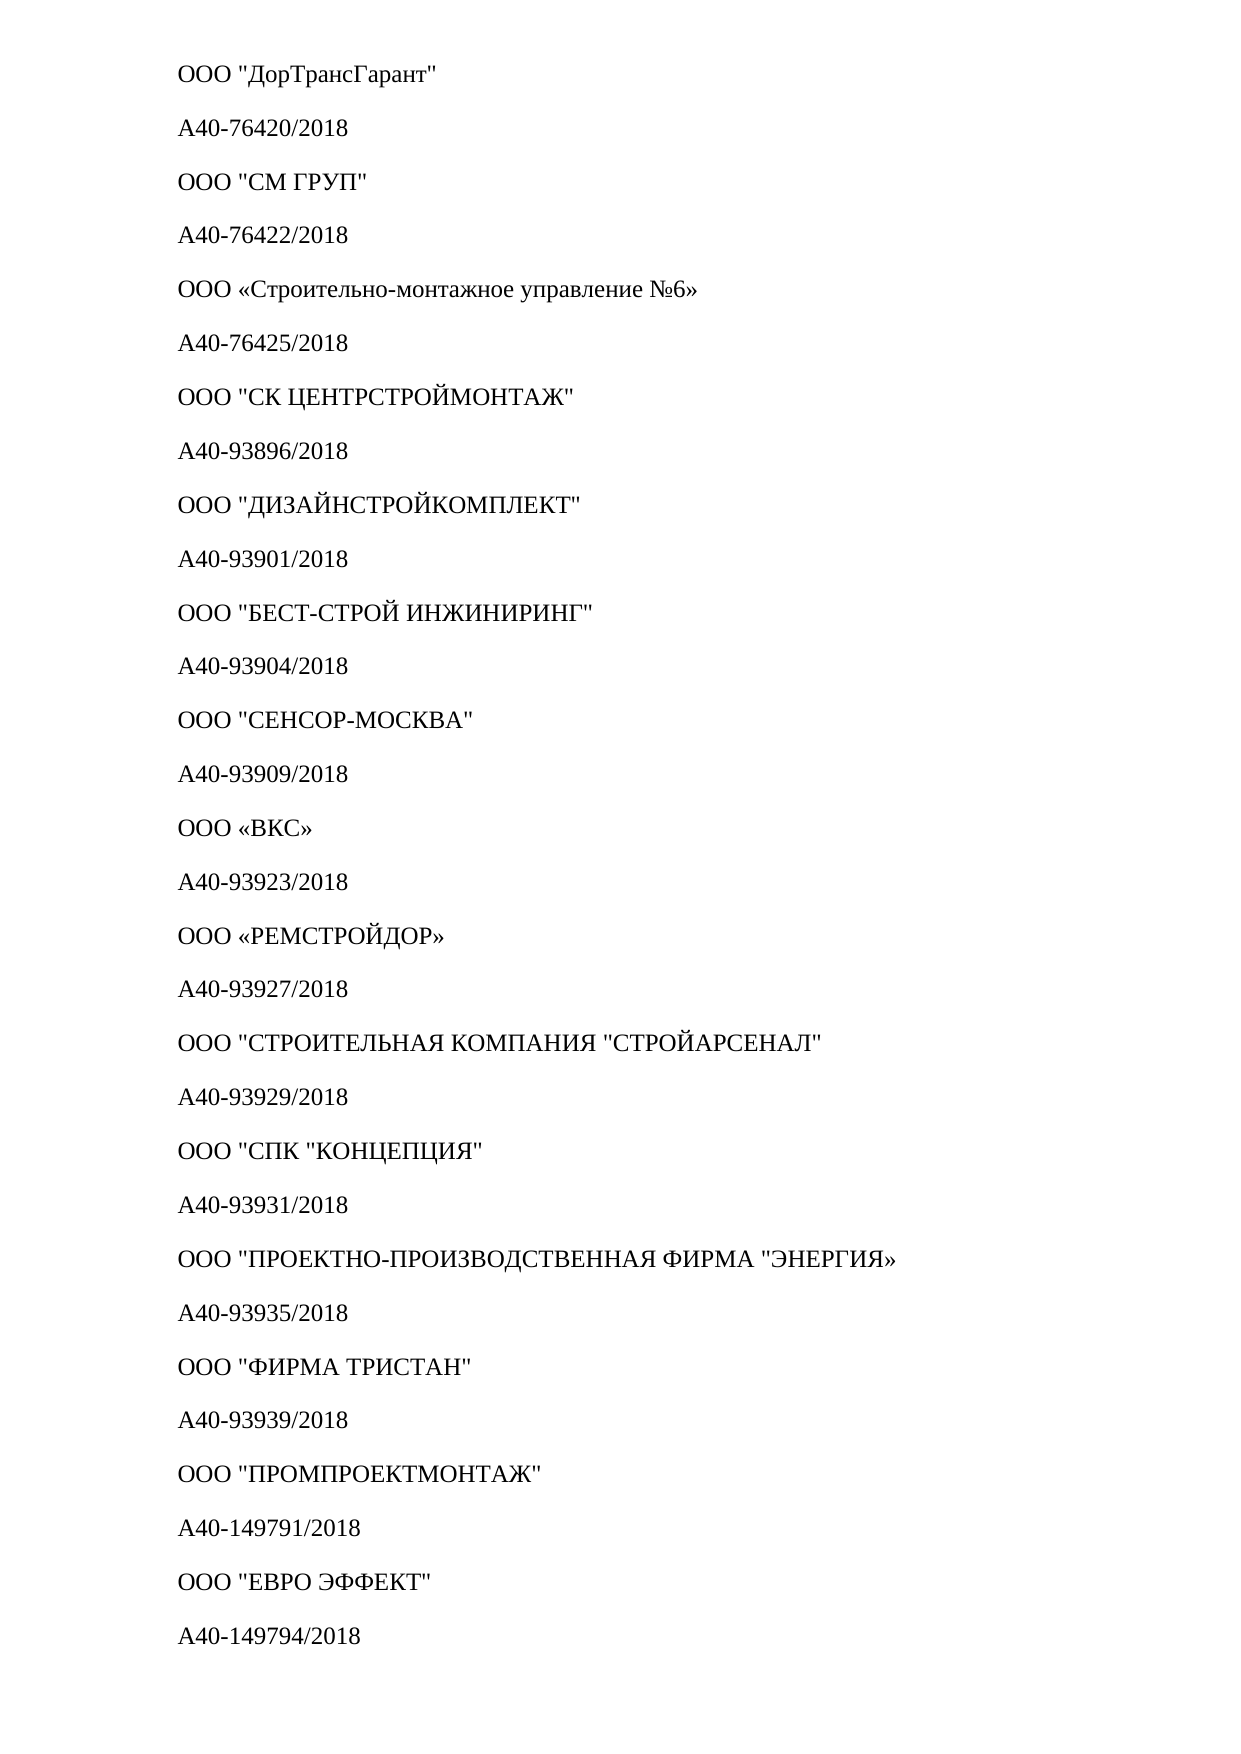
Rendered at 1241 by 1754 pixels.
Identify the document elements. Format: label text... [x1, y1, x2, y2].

text ООО "ДИЗАЙНСТРОЙКОМПЛЕКТ" [177, 490, 1152, 519]
text ООО "ДорТрансГарант" [177, 59, 1152, 88]
text ООО "ФИРМА ТРИСТАН" [177, 1352, 1152, 1380]
text А40-149794/2018 [177, 1621, 1152, 1649]
text ООО "СПК "КОНЦЕПЦИЯ" [177, 1136, 1152, 1165]
text ООО "СЕНСОР-МОСКВА" [177, 705, 1152, 734]
text ООО "СМ ГРУП" [177, 167, 1152, 196]
text ООО «ВКС» [177, 813, 1152, 842]
text А40-76420/2018 [177, 113, 1152, 142]
text ООО «РЕМСТРОЙДОР» [177, 921, 1152, 949]
text А40-93939/2018 [177, 1405, 1152, 1434]
text А40-149791/2018 [177, 1513, 1152, 1542]
text А40-76425/2018 [177, 328, 1152, 357]
text А40-93931/2018 [177, 1190, 1152, 1219]
text А40-93904/2018 [177, 651, 1152, 680]
text ООО "СТРОИТЕЛЬНАЯ КОМПАНИЯ "СТРОЙАРСЕНАЛ" [177, 1028, 1152, 1057]
text ООО «Строительно-монтажное управление №6» [177, 274, 1152, 303]
text А40-93901/2018 [177, 544, 1152, 572]
text ООО "СК ЦЕНТРСТРОЙМОНТАЖ" [177, 382, 1152, 411]
text А40-93929/2018 [177, 1082, 1152, 1111]
text А40-76422/2018 [177, 221, 1152, 249]
text ООО "ПРОМПРОЕКТМОНТАЖ" [177, 1459, 1152, 1488]
text А40-93927/2018 [177, 974, 1152, 1003]
text ООО "ПРОЕКТНО-ПРОИЗВОДСТВЕННАЯ ФИРМА "ЭНЕРГИЯ» [177, 1244, 1152, 1273]
text ООО "БЕСТ-СТРОЙ ИНЖИНИРИНГ" [177, 598, 1152, 626]
text А40-93909/2018 [177, 759, 1152, 788]
text А40-93896/2018 [177, 436, 1152, 465]
text ООО "ЕВРО ЭФФЕКТ" [177, 1567, 1152, 1596]
text А40-93923/2018 [177, 867, 1152, 896]
text А40-93935/2018 [177, 1298, 1152, 1326]
